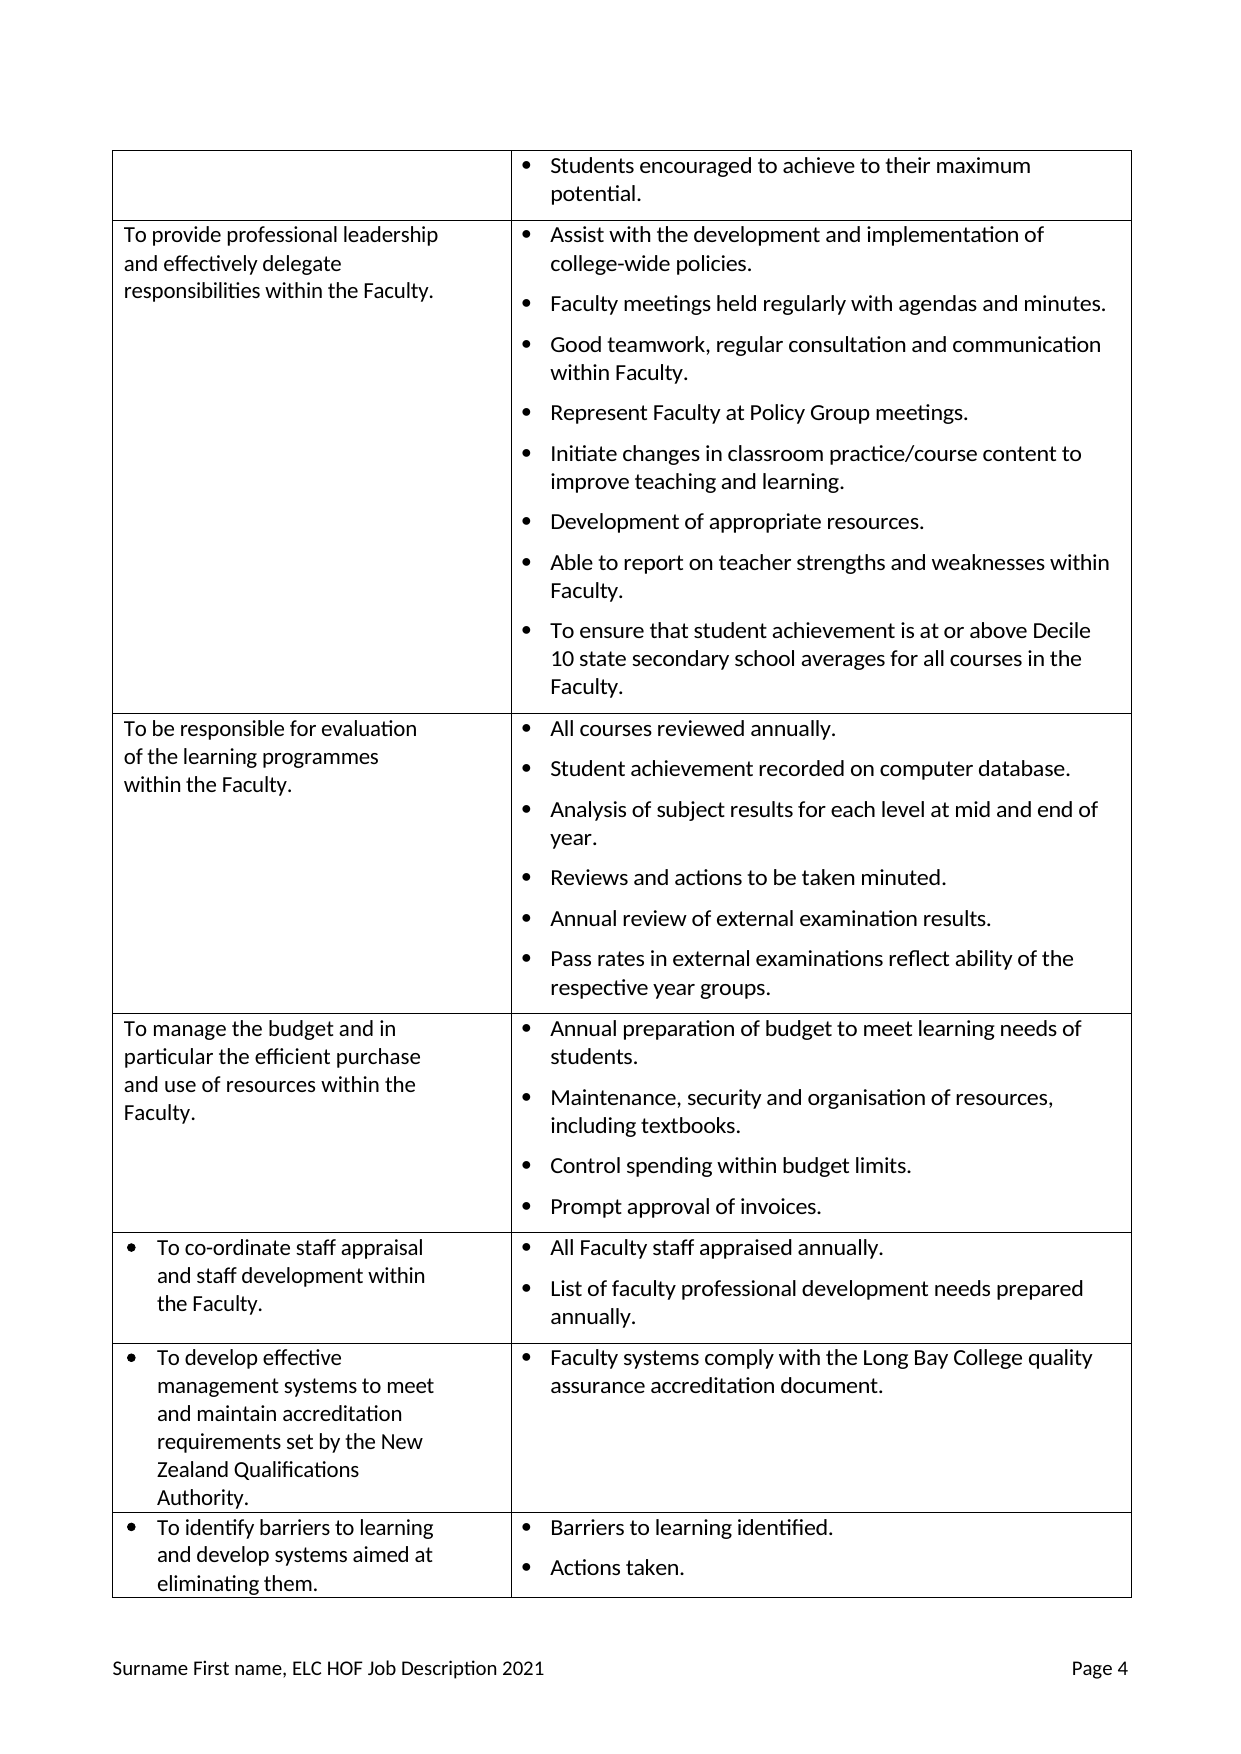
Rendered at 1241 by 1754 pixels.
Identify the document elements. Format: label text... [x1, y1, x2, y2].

table_cell All courses reviewed annually. Student achievement recorded on computer database. Analysis of subject results for each level at mid and end of year. Reviews and actions to be taken minuted. Annual review of external examination results. Pass rates in external examinations reflect ability of the respective year groups. [512, 714, 1131, 1013]
table_cell To co-ordinate staff appraisal and staff development within the Faculty. [113, 1233, 511, 1342]
table_cell To develop effective management systems to meet and maintain accreditation requirements set by the New Zealand Qualifications Authority. [113, 1344, 511, 1512]
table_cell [512, 1513, 1131, 1597]
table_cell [512, 151, 1131, 219]
table_cell Annual preparation of budget to meet learning needs of students. Maintenance, security and organisation of resources, including textbooks. Control spending within budget limits. Prompt approval of invoices. [512, 1014, 1131, 1232]
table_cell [113, 151, 511, 219]
table_cell To manage the budget and in particular the efficient purchase and use of resources within the Faculty. [113, 1014, 511, 1232]
table_cell Assist with the development and implementation of college-wide policies. Faculty meetings held regularly with agendas and minutes. Good teamwork, regular consultation and communication within Faculty. Represent Faculty at Policy Group meetings. Initiate changes in classroom practice/course content to improve teaching and learning. Development of appropriate resources. Able to report on teacher strengths and weaknesses within Faculty. To ensure that student achievement is at or above Decile 10 state secondary school averages for all courses in the Faculty. [512, 221, 1131, 713]
table_cell All Faculty staff appraised annually. List of faculty professional development needs prepared annually. [512, 1233, 1131, 1342]
table_cell To provide professional leadership and effectively delegate responsibilities within the Faculty. [113, 221, 511, 713]
table_cell To be responsible for evaluation of the learning programmes within the Faculty. [113, 714, 511, 1013]
table_cell Faculty systems comply with the Long Bay College quality assurance accreditation document. [512, 1344, 1131, 1512]
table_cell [113, 1513, 511, 1597]
